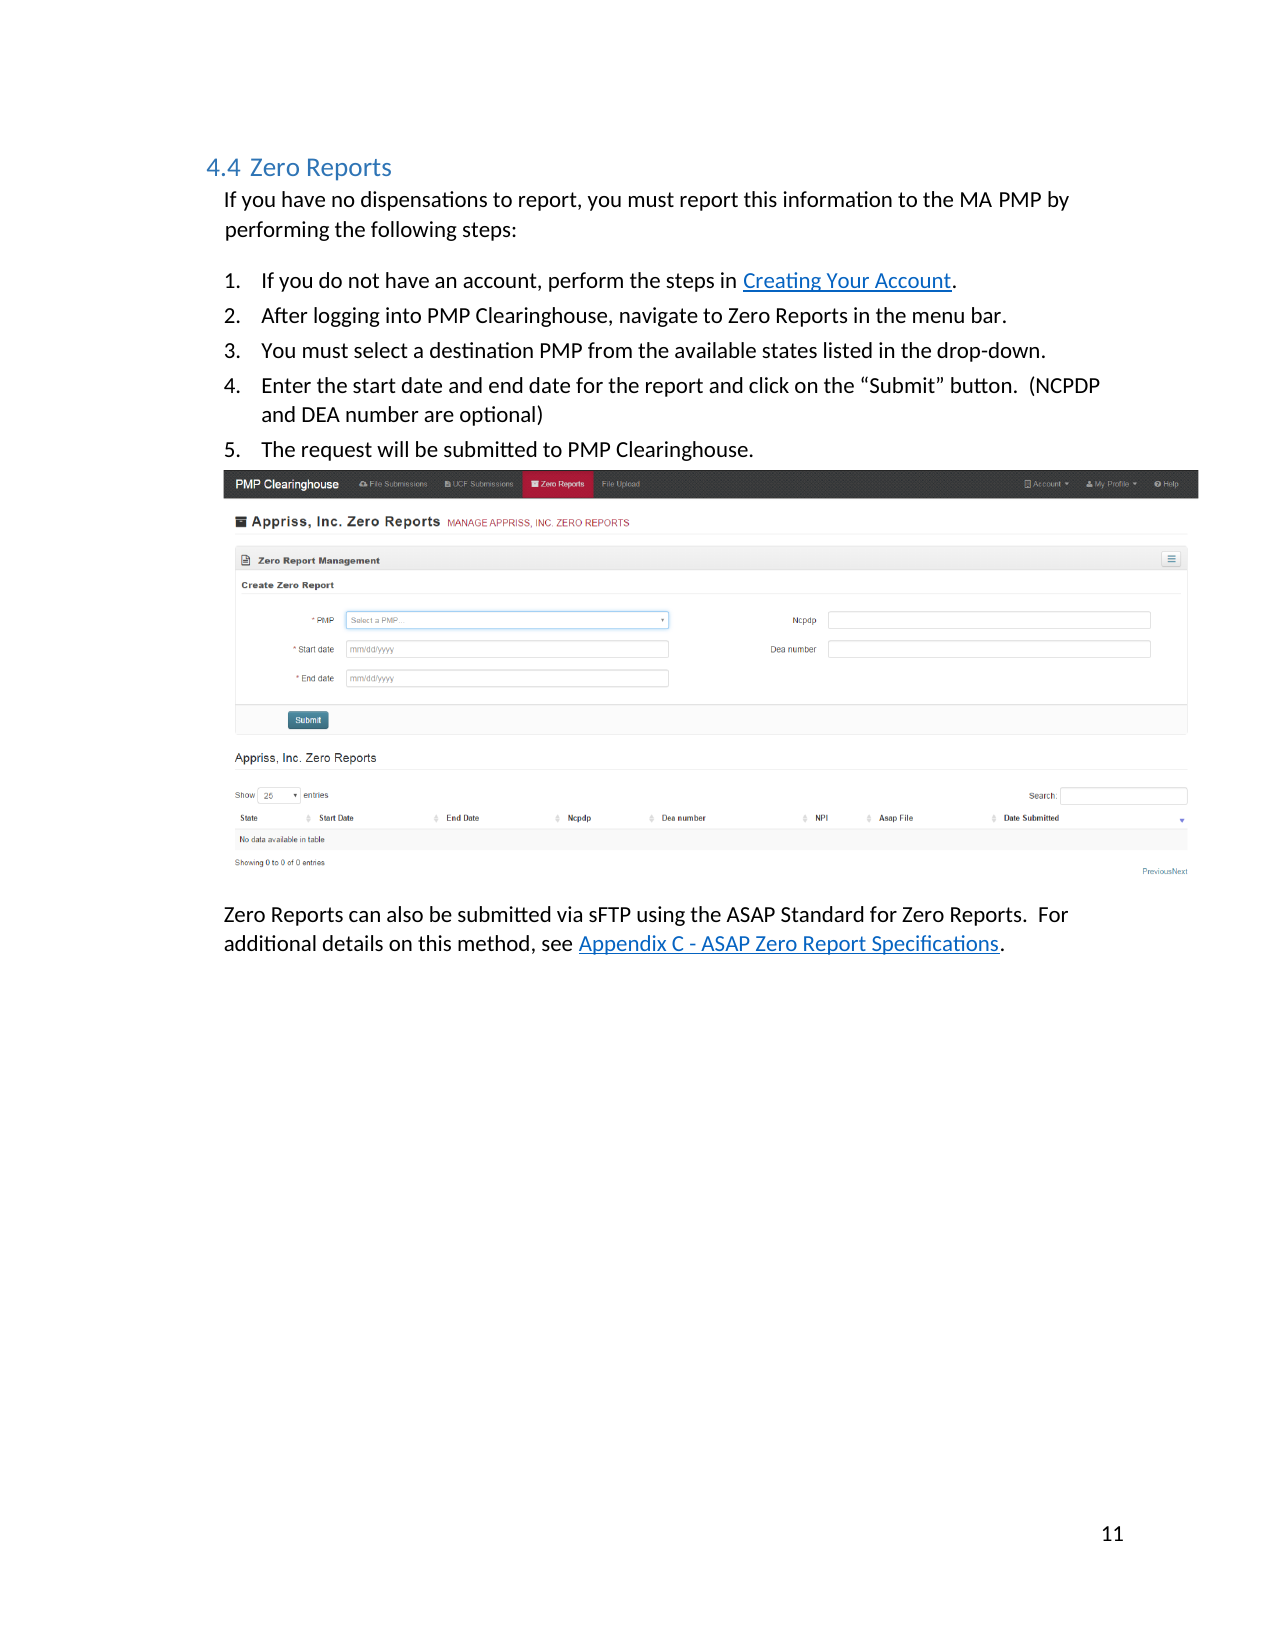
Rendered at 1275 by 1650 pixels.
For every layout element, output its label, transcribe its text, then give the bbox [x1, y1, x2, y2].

picture [223, 470, 1199, 893]
subtitle Zero Reports [206, 150, 1125, 183]
list You must select a destination PMP from the available states listed in the drop-down. [223, 336, 1124, 364]
text Zero Reports can also be submitted via sFTP using the ASAP Standard for Zero Reports. For additional details on this method, see Appendix C - ASAP Zero Report Specifications. [223, 900, 1124, 957]
text If you have no dispensations to report, you must report this information to the MA PMP by performing the following steps: [223, 186, 1124, 243]
list After logging into PMP Clearinghouse, navigate to Zero Reports in the menu bar. [223, 301, 1124, 329]
list If you do not have an account, perform the steps in Creating Your Account. [223, 266, 1124, 294]
list Enter the start date and end date for the report and click on the “Submit” button. (NCPDP and DEA number are optional) [223, 371, 1124, 428]
list The request will be submitted to PMP Clearinghouse. [223, 435, 1124, 463]
